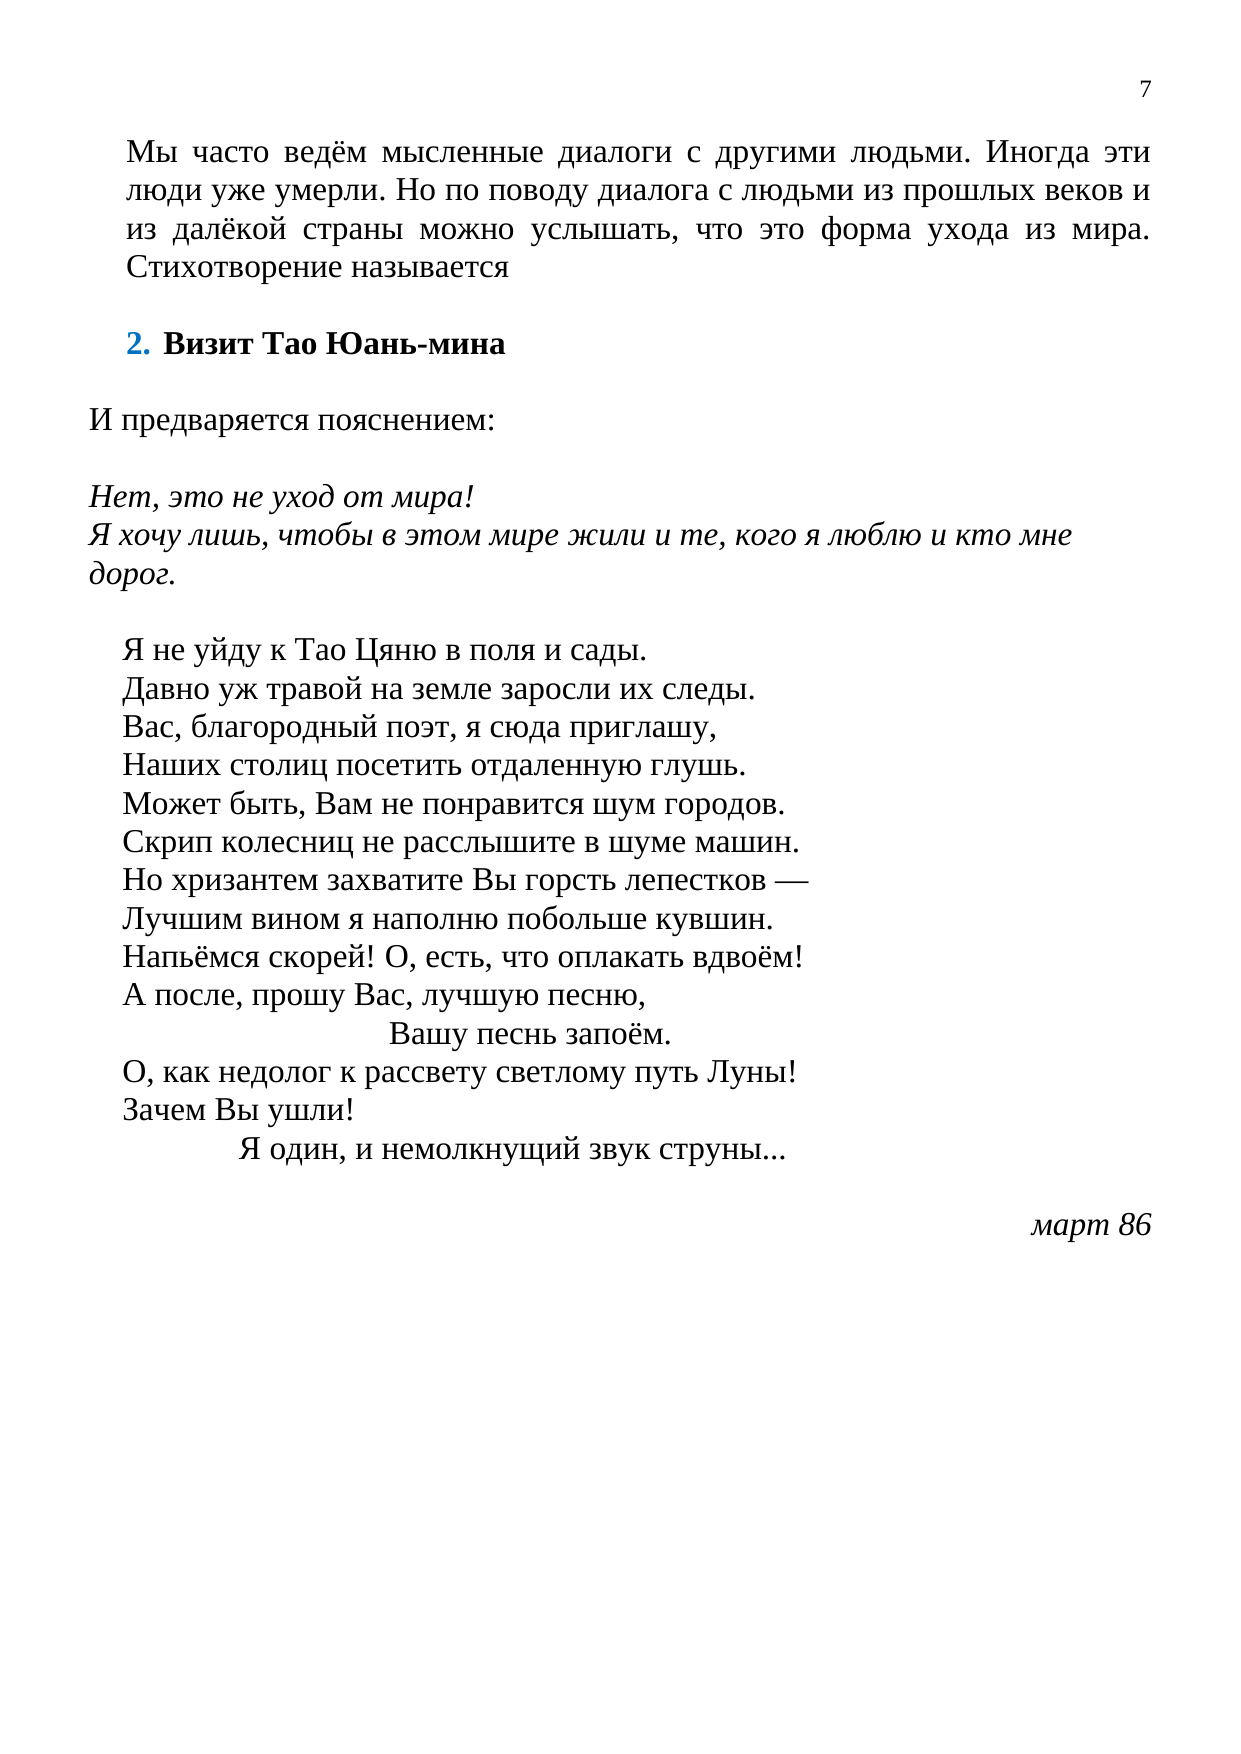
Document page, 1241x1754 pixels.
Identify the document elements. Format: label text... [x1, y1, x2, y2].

text Может быть, Вам не понравится шум городов. [89, 783, 1152, 821]
text Вашу песнь запоём. [89, 1013, 1152, 1051]
text Мы часто ведём мысленные диалоги с другими людьми. Иногда эти люди уже умерли. Но по поводу диалога с людьми из прошлых веков и из далёкой страны можно услышать, что это форма ухода из мира. Стихотворение называется [126, 131, 1152, 285]
text А после, прошу Вас, лучшую песню, [89, 975, 1152, 1013]
text И предваряется пояснением: [89, 400, 1152, 438]
text Вас, благородный поэт, я сюда приглашу, [89, 706, 1152, 745]
text Зачем Вы ушли! [89, 1090, 1152, 1128]
text Лучшим вином я наполню побольше кувшин. [89, 898, 1152, 936]
text Я хочу лишь, чтобы в этом мире жили и те, кого я люблю и кто мне дорог. [89, 515, 1152, 591]
text О, как недолог к рассвету светлому путь Луны! [89, 1051, 1152, 1090]
text Скрип колесниц не расслышите в шуме машин. [89, 821, 1152, 860]
text Я один, и немолкнущий звук струны... [89, 1128, 1152, 1166]
text Нет, это не уход от мира! [89, 476, 1152, 515]
text Наших столиц посетить отдаленную глушь. [89, 745, 1152, 783]
list Визит Тао Юань-мина [126, 323, 1152, 361]
text Напьёмся скорей! О, есть, что оплакать вдвоём! [89, 936, 1152, 975]
text март 86 [89, 1205, 1152, 1243]
text Я не уйду к Тао Цяню в поля и сады. [89, 630, 1152, 668]
text Давно уж травой на земле заросли их следы. [89, 668, 1152, 706]
text Но хризантем захватите Вы горсть лепестков — [89, 860, 1152, 898]
